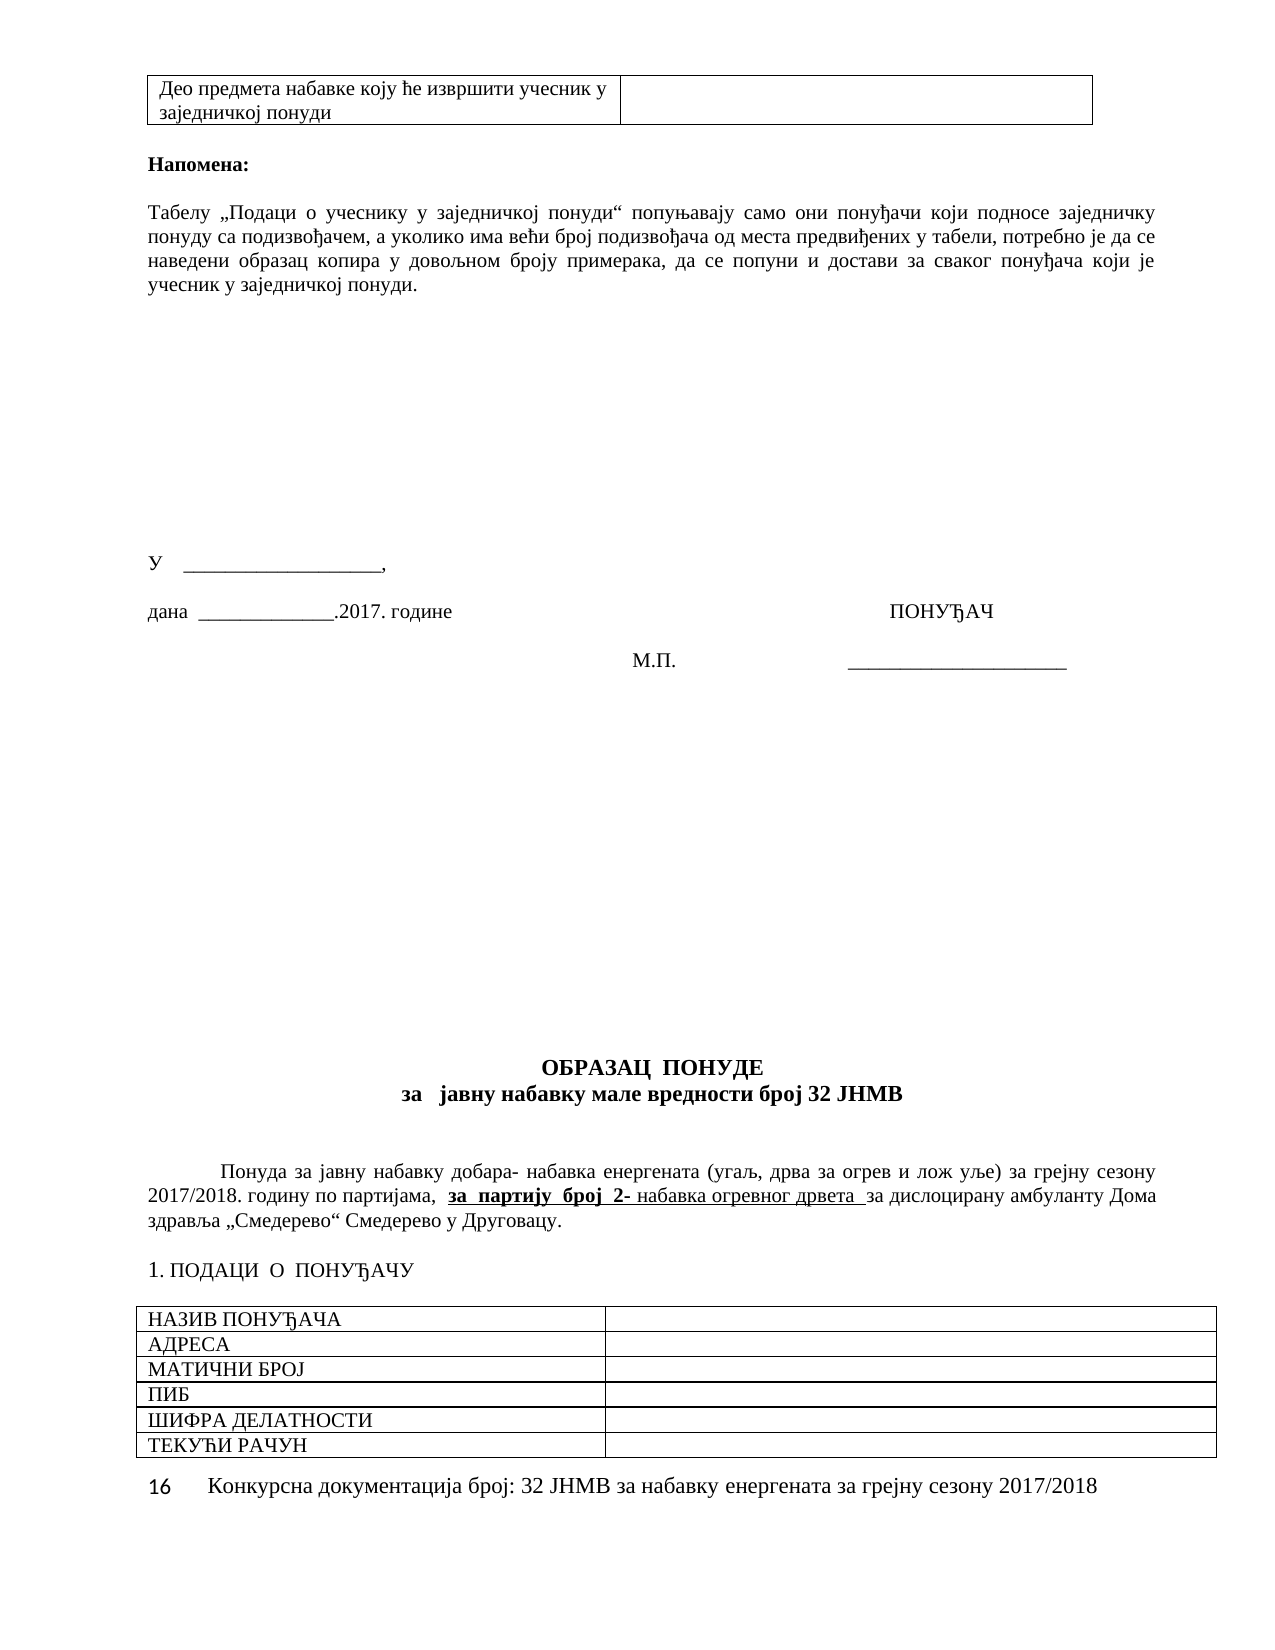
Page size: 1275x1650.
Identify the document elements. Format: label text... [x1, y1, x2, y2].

table_cell МАТИЧНИ БРОЈ [137, 1357, 605, 1381]
text 1. ПОДАЦИ О ПОНУЂАЧУ [148, 1256, 1157, 1282]
text М.П. _____________________ [148, 648, 1157, 672]
text дана _____________.2017. године ПОНУЂАЧ [148, 599, 1157, 623]
table_cell ТЕКУЋИ РАЧУН [137, 1433, 605, 1457]
text за јавну набавку мале вредности број 32 ЈНМВ [148, 1080, 1157, 1106]
table_header [606, 1307, 1216, 1331]
table_cell [621, 76, 1092, 124]
text Напомена: [148, 151, 1157, 176]
table_cell [606, 1408, 1216, 1432]
table_cell [606, 1357, 1216, 1381]
table_cell [606, 1383, 1216, 1406]
table_cell [606, 1433, 1216, 1457]
text ОБРАЗАЦ ПОНУДЕ [148, 1054, 1157, 1080]
text Табелу „Подаци о учеснику у заједничкој понуди“ попуњавају само они понуђачи који подносе заједничку понуду са подизвођачем, а уколико има већи број подизвођача од места предвиђених у табели, потребно је да се наведени образац копира у довољном броју примерака, да се попуни и достави за сваког понуђача који је учесник у заједничкој понуди. [148, 199, 1157, 296]
text У ___________________, [148, 551, 1157, 575]
table_cell Део предмета набавке коју ће извршити учесник у заједничкој понуди [148, 76, 620, 124]
table_cell ПИБ [137, 1383, 605, 1406]
table_cell ШИФРА ДЕЛАТНОСТИ [137, 1408, 605, 1432]
table_cell АДРЕСА [137, 1332, 605, 1356]
table_header НАЗИВ ПОНУЂАЧА [137, 1307, 605, 1331]
text Понуда за јавну набавку добара- набавка енергената (угаљ, дрва за огрев и лож уље) за грејну сезону 2017/2018. годину по партијама, за партију број 2- набавка огревног дрвета за дислоцирану амбуланту Дома здравља „Смедерево“ Смедерево у Друговацу. [148, 1159, 1157, 1232]
table_cell [606, 1332, 1216, 1356]
